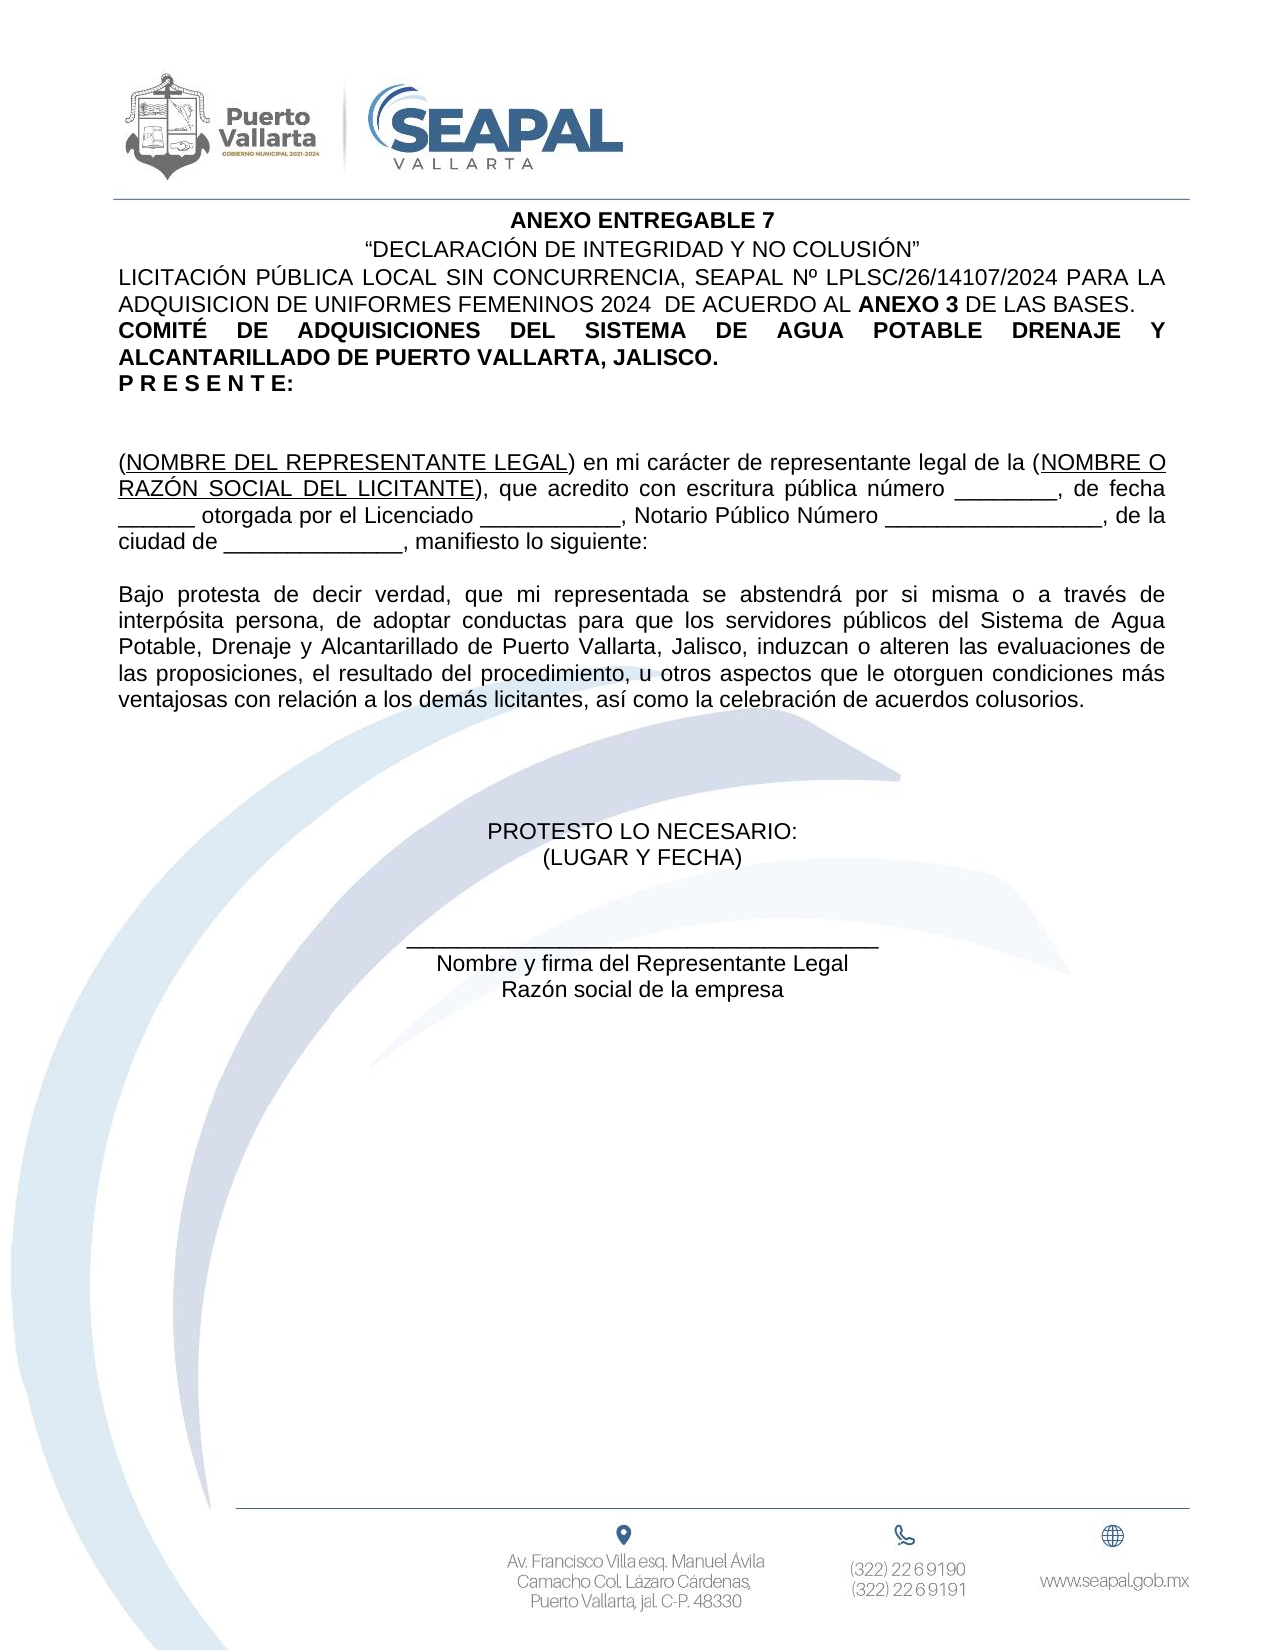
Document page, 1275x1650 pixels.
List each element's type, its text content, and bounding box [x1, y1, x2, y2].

text “DECLARACIÓN DE INTEGRIDAD Y NO COLUSIÓN” [118, 236, 1166, 262]
text Bajo protesta de decir verdad, que mi representada se abstendrá por si misma o a través de interpósita persona, de adoptar conductas para que los servidores públicos del Sistema de Agua Potable, Drenaje y Alcantarillado de Puerto Vallarta, Jalisco, induzcan o alteren las evaluaciones de las proposiciones, el resultado del procedimiento, u otros aspectos que le otorguen condiciones más ventajosas con relación a los demás licitantes, así como la celebración de acuerdos colusorios. [118, 581, 1166, 712]
text PROTESTO LO NECESARIO: [118, 818, 1166, 844]
text (LUGAR Y FECHA) [118, 844, 1166, 871]
text P R E S E N T E: [118, 370, 1166, 396]
text LICITACIÓN PÚBLICA LOCAL SIN CONCURRENCIA, SEAPAL Nº LPLSC/26/14107/2024 PARA LA ADQUISICION DE UNIFORMES FEMENINOS 2024 DE ACUERDO AL ANEXO 3 DE LAS BASES. [118, 264, 1166, 317]
text ANEXO ENTREGABLE 7 [118, 207, 1166, 234]
text Razón social de la empresa [118, 976, 1166, 1002]
picture [9, 0, 1275, 1650]
text (NOMBRE DEL REPRESENTANTE LEGAL) en mi carácter de representante legal de la (NOMBRE O RAZÓN SOCIAL DEL LICITANTE), que acredito con escritura pública número ________, de fecha ______ otorgada por el Licenciado ___________, Notario Público Número _________________, de la ciudad de ______________, manifiesto lo siguiente: [118, 449, 1166, 554]
text Nombre y firma del Representante Legal [118, 949, 1166, 976]
text COMITÉ DE ADQUISICIONES DEL SISTEMA DE AGUA POTABLE DRENAJE Y ALCANTARILLADO DE PUERTO VALLARTA, JALISCO. [118, 317, 1166, 370]
text _____________________________________ [118, 923, 1166, 949]
